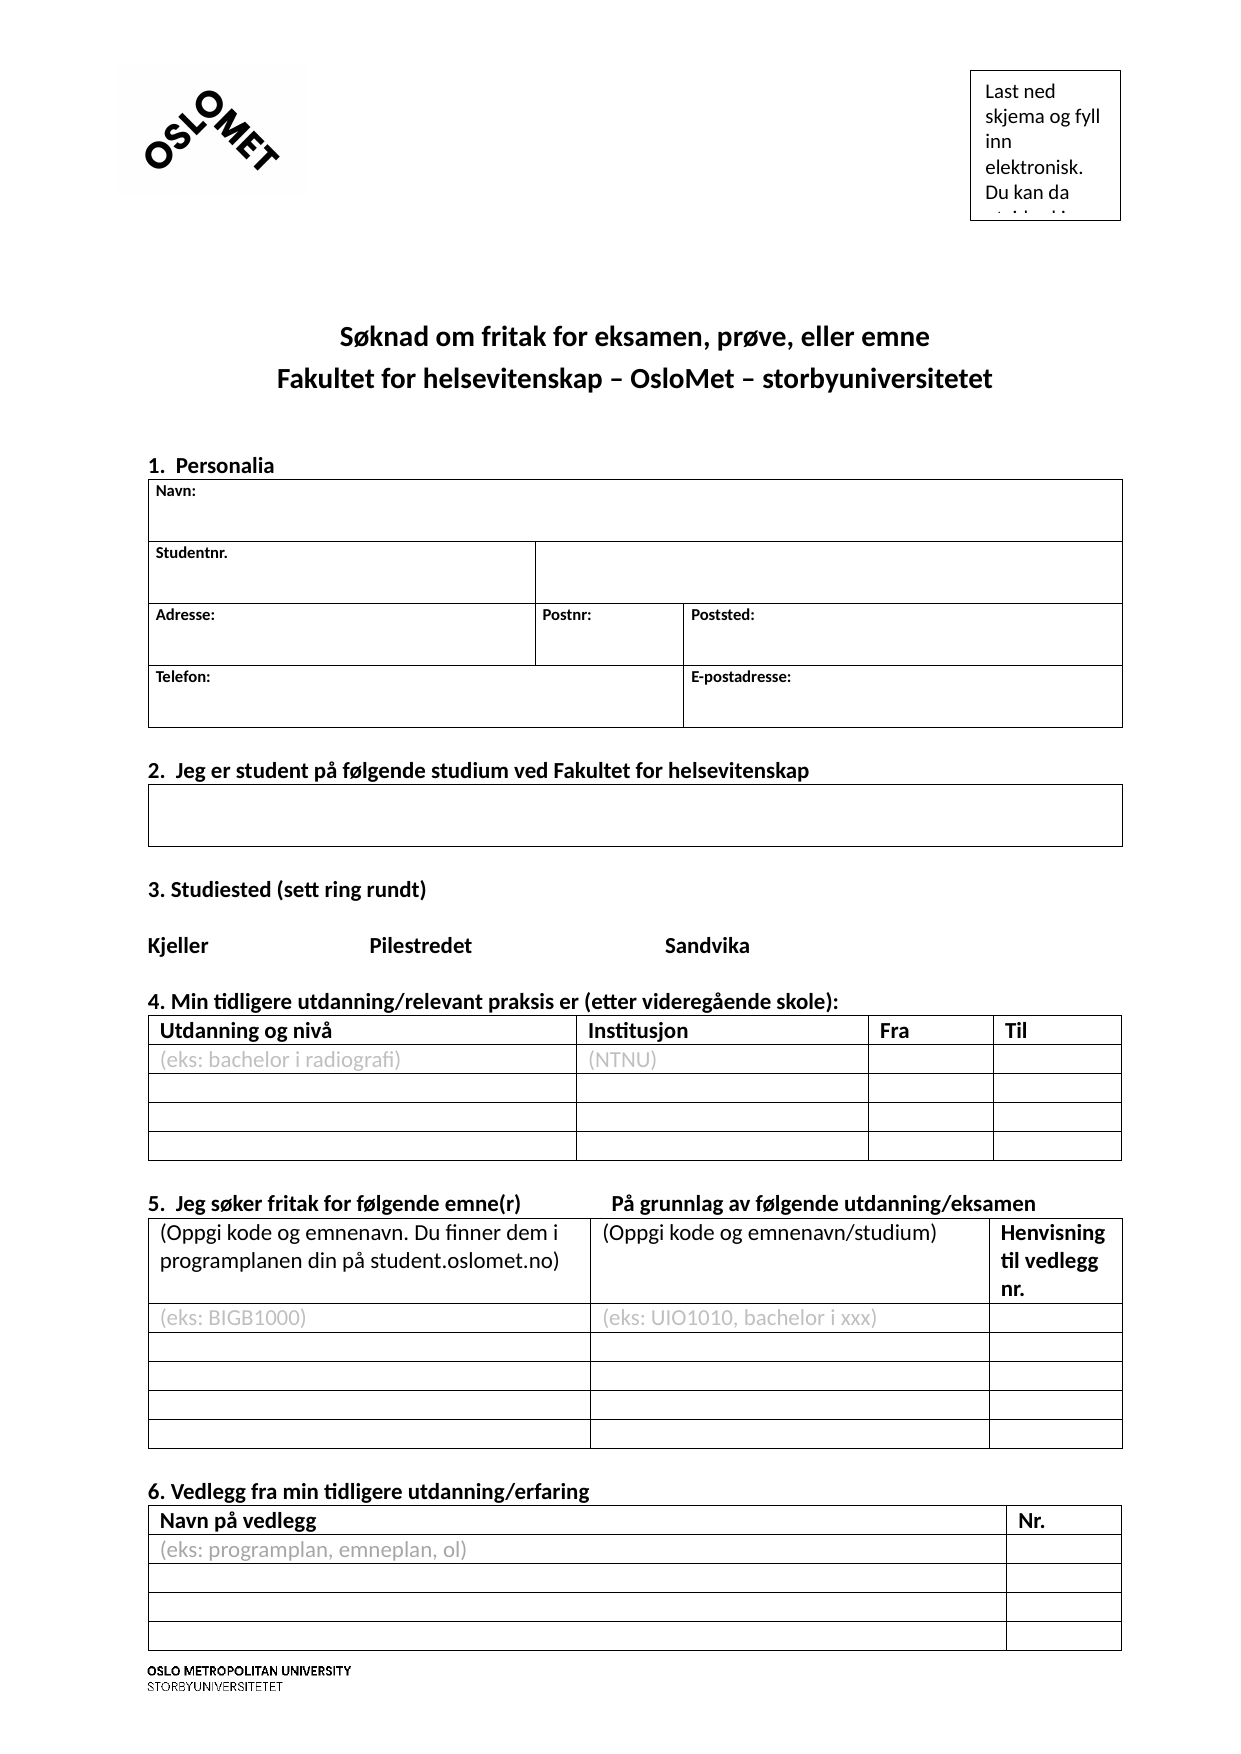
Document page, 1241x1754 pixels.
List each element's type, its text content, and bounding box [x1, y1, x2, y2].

table_cell [149, 1391, 590, 1419]
subtitle 2. Jeg er student på følgende studium ved Fakultet for helsevitenskap [148, 756, 1122, 784]
table_cell [990, 1420, 1122, 1448]
table_cell [149, 1074, 576, 1102]
subtitle 1. Personalia [148, 451, 1122, 479]
subtitle 5. Jeg søker fritak for følgende emne(r) På grunnlag av følgende utdanning/eksamen [148, 1189, 1122, 1217]
table_cell [591, 1362, 989, 1390]
subtitle Søknad om fritak for eksamen, prøve, eller emne [148, 313, 1122, 355]
table_header Henvisning til vedlegg nr. [990, 1219, 1122, 1302]
table_cell Studentnr. [149, 542, 535, 603]
table_cell [149, 1420, 590, 1448]
table_header Institusjon [577, 1016, 868, 1044]
table_cell [990, 1391, 1122, 1419]
table_header [149, 785, 1122, 846]
table_cell [149, 1103, 576, 1131]
table_cell [869, 1045, 993, 1073]
table_cell [149, 1622, 1006, 1650]
table_cell [577, 1103, 868, 1131]
table_cell Telefon: [149, 666, 683, 727]
table_cell (eks: bachelor i radiografi) [149, 1045, 576, 1073]
table_cell Adresse: [149, 604, 535, 665]
picture [118, 65, 307, 197]
table_cell E-postadresse: [684, 666, 1122, 727]
table_cell [149, 1132, 576, 1160]
table_cell (NTNU) [577, 1045, 868, 1073]
table_cell (eks: UIO1010, bachelor i xxx) [591, 1304, 989, 1332]
text Kjeller Pilestredet Sandvika [148, 931, 1122, 959]
table_cell [1007, 1564, 1121, 1592]
table_cell [990, 1362, 1122, 1390]
table_cell [869, 1074, 993, 1102]
table_cell Postnr: [536, 604, 683, 665]
table_header Til [994, 1016, 1121, 1044]
table_cell (eks: programplan, emneplan, ol) [149, 1535, 1006, 1563]
table_cell [990, 1304, 1122, 1332]
text 3. Studiested (sett ring rundt) [148, 875, 1122, 903]
table_cell [591, 1391, 989, 1419]
table_cell [149, 1564, 1006, 1592]
table_cell Poststed: [684, 604, 1122, 665]
subtitle 4. Min tidligere utdanning/relevant praksis er (etter videregående skole): [148, 987, 1122, 1015]
table_cell [994, 1045, 1121, 1073]
table_header Fra [869, 1016, 993, 1044]
table_cell [149, 1362, 590, 1390]
table_cell [869, 1103, 993, 1131]
table_header Nr. [1007, 1506, 1121, 1534]
table_cell [994, 1074, 1121, 1102]
table_cell [149, 1333, 590, 1361]
table_cell [577, 1074, 868, 1102]
table_header Navn på vedlegg [149, 1506, 1006, 1534]
table_cell [1007, 1622, 1121, 1650]
table_cell [869, 1132, 993, 1160]
table_cell [990, 1333, 1122, 1361]
table_cell [591, 1333, 989, 1361]
table_header Navn: [149, 480, 1122, 541]
table_cell [1007, 1593, 1121, 1621]
table_cell [149, 1593, 1006, 1621]
table_header (Oppgi kode og emnenavn/studium) [591, 1219, 989, 1302]
subtitle 6. Vedlegg fra min tidligere utdanning/erfaring [148, 1477, 1122, 1505]
table_cell [577, 1132, 868, 1160]
table_header (Oppgi kode og emnenavn. Du finner dem i programplanen din på student.oslomet.no) [149, 1219, 590, 1302]
table_cell [536, 542, 1122, 603]
table_cell [1007, 1535, 1121, 1563]
table_header Utdanning og nivå [149, 1016, 576, 1044]
table_cell [994, 1103, 1121, 1131]
table_cell [591, 1420, 989, 1448]
picture [147, 1666, 351, 1691]
table_cell (eks: BIGB1000) [149, 1304, 590, 1332]
table_cell [994, 1132, 1121, 1160]
subtitle Fakultet for helsevitenskap – OsloMet – storbyuniversitetet [148, 355, 1122, 396]
